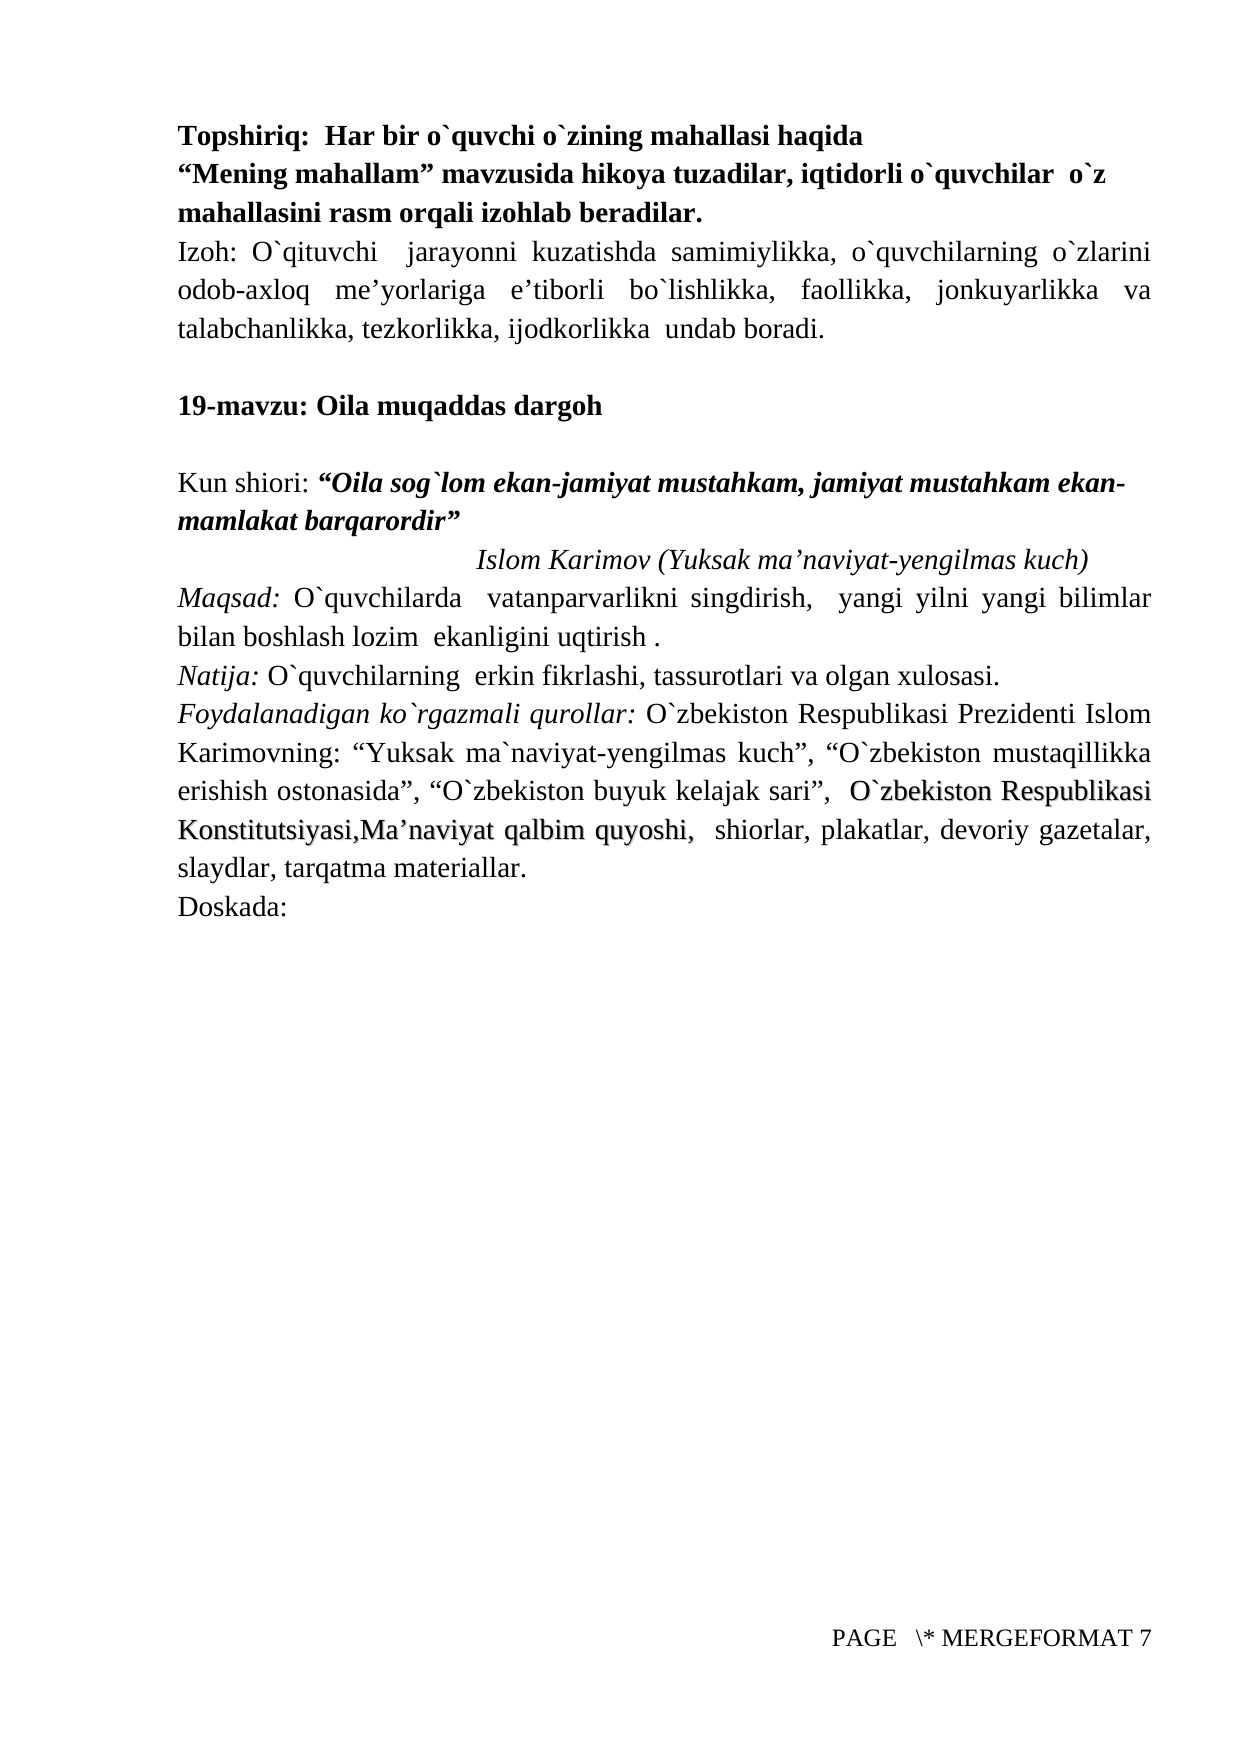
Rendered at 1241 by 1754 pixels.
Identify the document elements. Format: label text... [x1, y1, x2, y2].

text “Mening mahallam” mavzusida hikoya tuzadilar, iqtidorli o`quvchilar o`z mahallasini rasm orqali izohlab beradilar. [177, 157, 1152, 229]
text Doskada: [177, 889, 1152, 922]
text Maqsad: O`quvchilarda vatanparvarlikni singdirish, yangi yilni yangi bilimlar bilan boshlash lozim ekanligini uqtirish . [177, 581, 1152, 653]
text Kun shiori: “Oila sog`lom ekan-jamiyat mustahkam, jamiyat mustahkam ekan-mamlakat barqarordir” [177, 465, 1152, 537]
text Islom Karimov (Yuksak ma’naviyat-yengilmas kuch) [177, 542, 1152, 576]
text Izoh: O`qituvchi jarayonni kuzatishda samimiylikka, o`quvchilarning o`zlarini odob-axloq me’yorlariga e’tiborli bo`lishlikka, faollikka, jonkuyarlikka va talabchanlikka, tezkorlikka, ijodkorlikka undab boradi. [177, 234, 1152, 344]
text Topshiriq: Har bir o`quvchi o`zining mahallasi haqida [177, 118, 1152, 152]
text Foydalanadigan ko`rgazmali qurollar: O`zbekiston Respublikasi Prezidenti Islom Karimovning: “Yuksak ma`naviyat-yengilmas kuch”, “O`zbekiston mustaqillikka erishish ostonasida”, “O`zbekiston buyuk kelajak sari”, O`zbekiston Respublikasi Konstitutsiyasi,Ma’naviyat qalbim quyoshi, shiorlar, plakatlar, devoriy gazetalar, slaydlar, tarqatma materiallar. [177, 696, 1152, 884]
text Natija: O`quvchilarning erkin fikrlashi, tassurotlari va olgan xulosasi. [177, 658, 1152, 691]
text 19-mavzu: Oila muqaddas dargoh [177, 388, 1152, 421]
